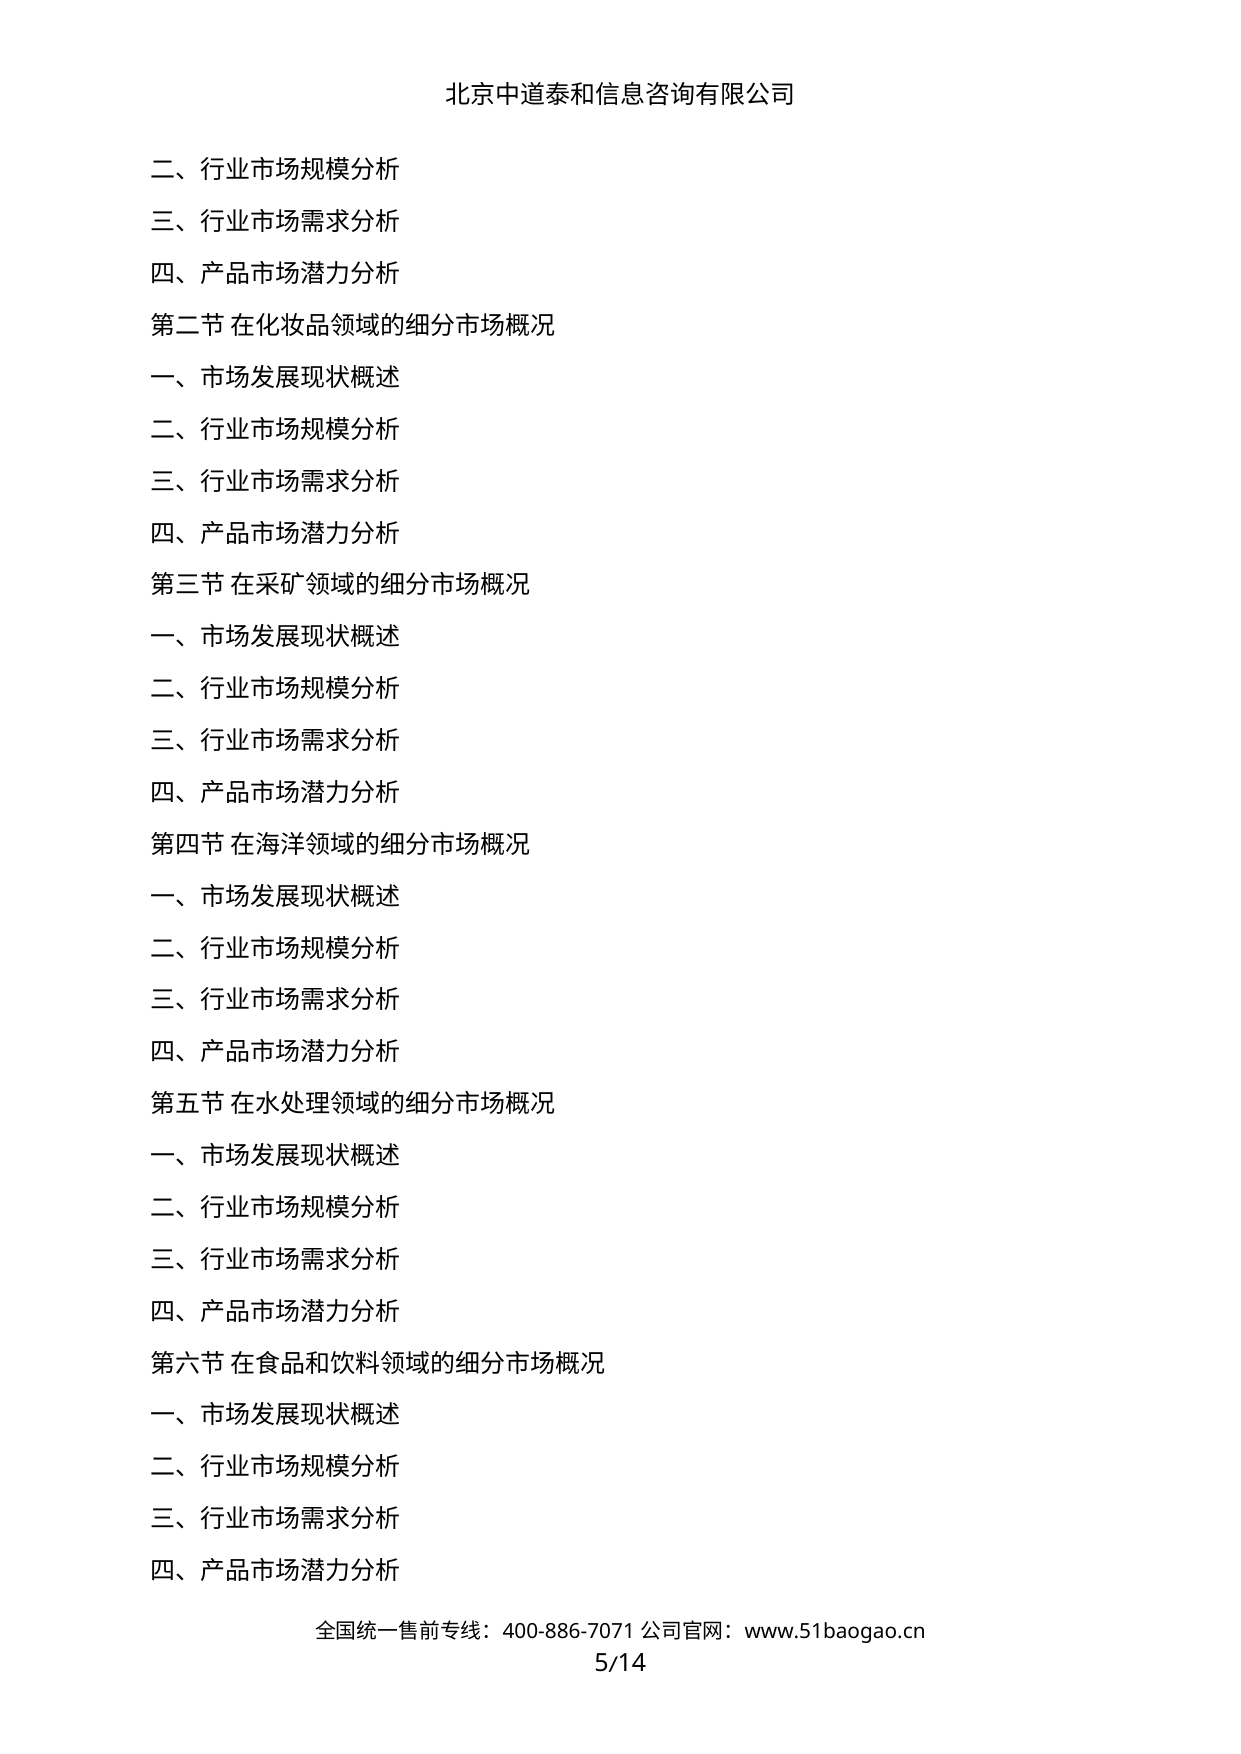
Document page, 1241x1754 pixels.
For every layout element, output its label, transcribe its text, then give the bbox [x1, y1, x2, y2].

text 二、行业市场规模分析 [150, 1447, 1090, 1483]
text 第六节 在食品和饮料领域的细分市场概况 [150, 1343, 1090, 1379]
text 四、产品市场潜力分析 [150, 1291, 1090, 1327]
text 三、行业市场需求分析 [150, 980, 1090, 1016]
text 四、产品市场潜力分析 [150, 1032, 1090, 1068]
text 第四节 在海洋领域的细分市场概况 [150, 824, 1090, 861]
text 三、行业市场需求分析 [150, 721, 1090, 757]
text 一、市场发展现状概述 [150, 876, 1090, 912]
text 一、市场发展现状概述 [150, 1136, 1090, 1172]
text 四、产品市场潜力分析 [150, 513, 1090, 549]
text 二、行业市场规模分析 [150, 669, 1090, 705]
text 三、行业市场需求分析 [150, 461, 1090, 497]
text 四、产品市场潜力分析 [150, 772, 1090, 809]
text 第二节 在化妆品领域的细分市场概况 [150, 306, 1090, 342]
text 四、产品市场潜力分析 [150, 1551, 1090, 1587]
text 二、行业市场规模分析 [150, 150, 1090, 186]
text 三、行业市场需求分析 [150, 1499, 1090, 1535]
text 一、市场发展现状概述 [150, 1395, 1090, 1431]
text 第五节 在水处理领域的细分市场概况 [150, 1084, 1090, 1120]
text 二、行业市场规模分析 [150, 409, 1090, 446]
text 二、行业市场规模分析 [150, 928, 1090, 964]
text 二、行业市场规模分析 [150, 1187, 1090, 1224]
text 四、产品市场潜力分析 [150, 254, 1090, 290]
text 三、行业市场需求分析 [150, 202, 1090, 238]
text 一、市场发展现状概述 [150, 357, 1090, 394]
text 三、行业市场需求分析 [150, 1239, 1090, 1276]
text 第三节 在采矿领域的细分市场概况 [150, 565, 1090, 601]
text 一、市场发展现状概述 [150, 617, 1090, 653]
